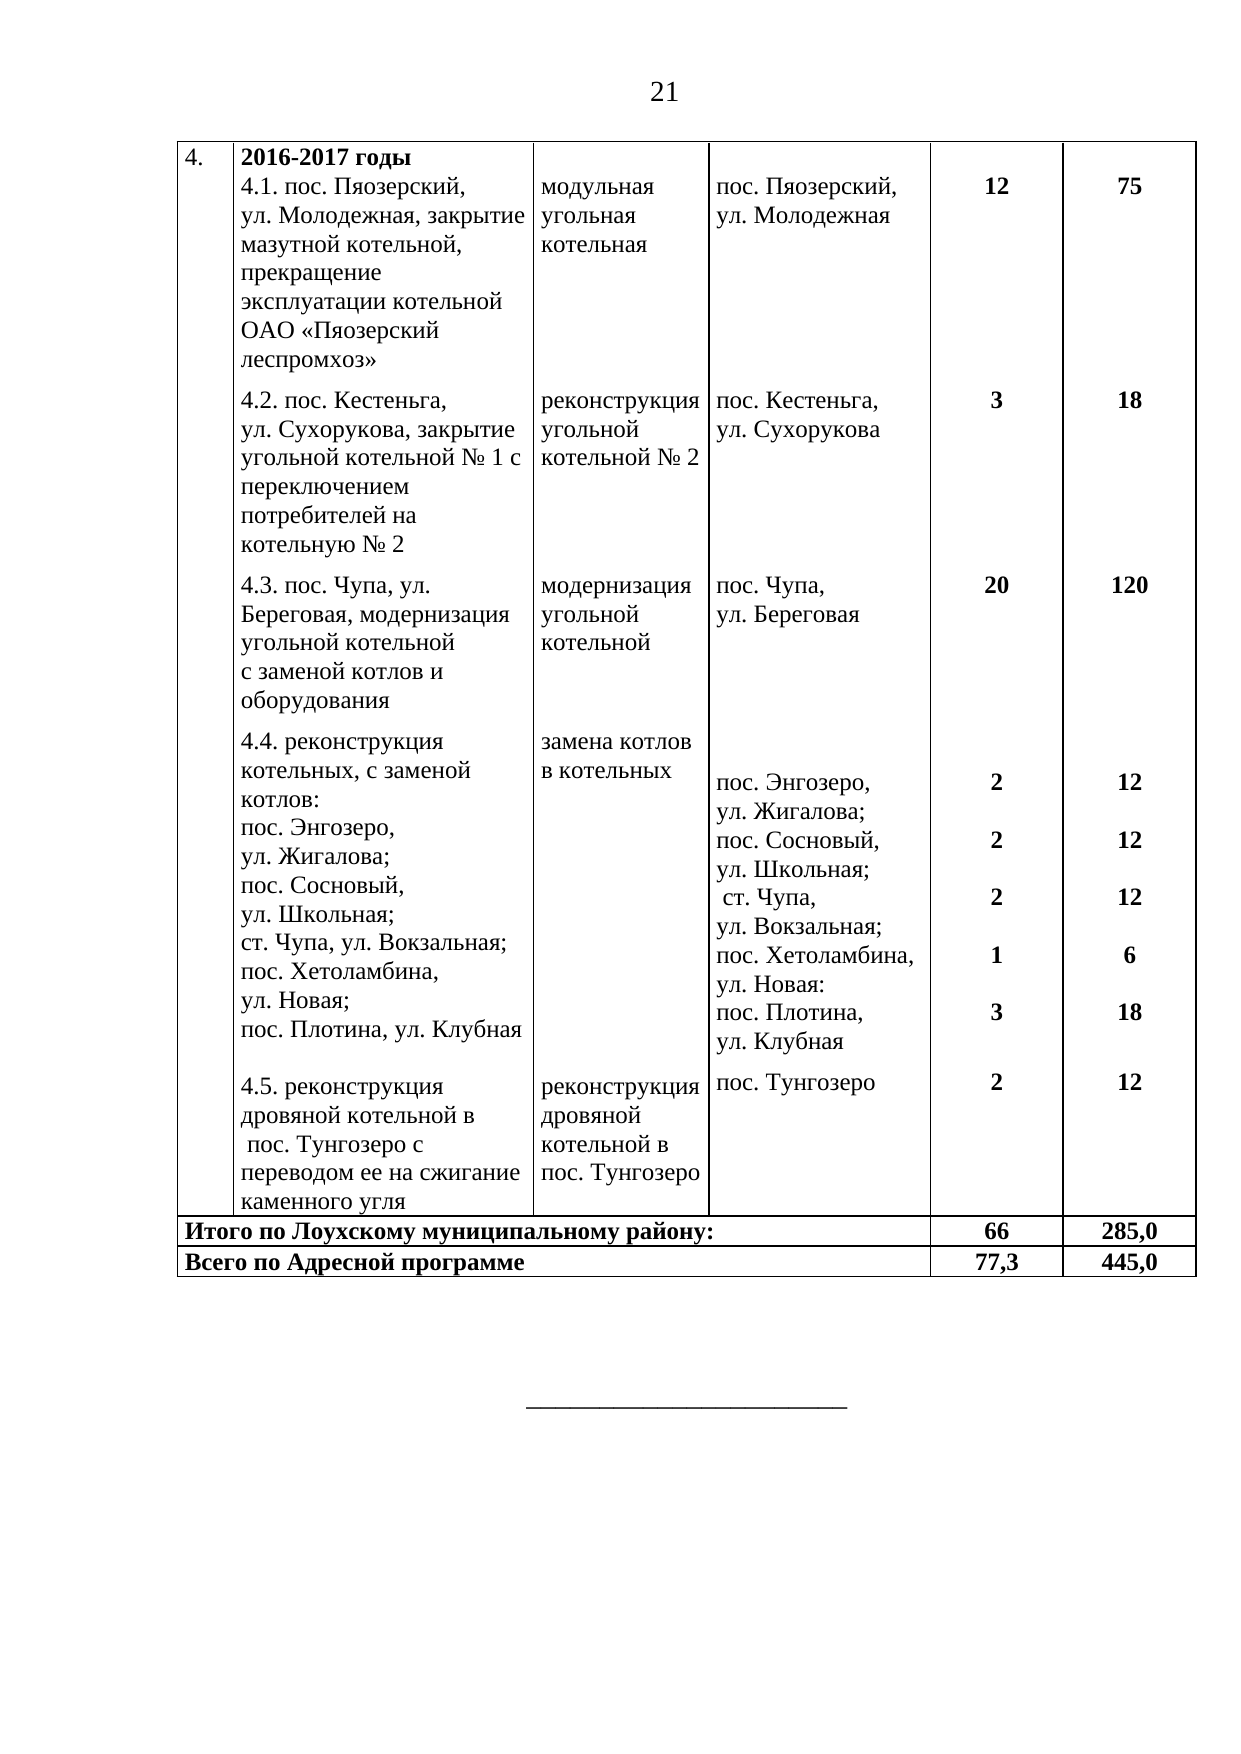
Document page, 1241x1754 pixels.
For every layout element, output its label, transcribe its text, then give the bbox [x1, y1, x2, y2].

table_cell 66 [931, 1217, 1062, 1245]
text ______________________ [177, 1378, 1196, 1411]
table_cell пос. Пяозерский, ул. Молодежная пос. Кестеньга, ул. Сухорукова пос. Чупа, ул. Береговая пос. Энгозеро, ул. Жигалова; пос. Сосновый, ул. Школьная; ст. Чупа, ул. Вокзальная; пос. Хетоламбина, ул. Новая: пос. Плотина, ул. Клубная пос. Тунгозеро [710, 142, 930, 1215]
table_cell модульная угольная котельная реконструкция угольной котельной № 2 модернизация угольной котельной замена котлов в котельных реконструкция дровяной котельной в пос. Тунгозеро [534, 142, 709, 1215]
table_cell 445,0 [1064, 1247, 1195, 1276]
table_cell 12 3 20 2 2 2 1 3 2 [931, 142, 1063, 1215]
table_cell Всего по Адресной программе [178, 1247, 930, 1276]
table_cell 75 18 120 12 12 12 6 18 12 [1064, 142, 1195, 1215]
table_cell 2016-2017 годы 4.1. пос. Пяозерский, ул. Молодежная, закрытие мазутной котельной, прекращение эксплуатации котельной ОАО «Пяозерский леспромхоз» 4.2. пос. Кестеньга, ул. Сухорукова, закрытие угольной котельной № 1 с переключением потребителей на котельную № 2 4.3. пос. Чупа, ул. Береговая, модернизация угольной котельной с заменой котлов и оборудования 4.4. реконструкция котельных, с заменой котлов: пос. Энгозеро, ул. Жигалова; пос. Сосновый, ул. Школьная; ст. Чупа, ул. Вокзальная; пос. Хетоламбина, ул. Новая; пос. Плотина, ул. Клубная 4.5. реконструкция дровяной котельной в пос. Тунгозеро с переводом ее на сжигание каменного угля [234, 142, 533, 1215]
table_cell 285,0 [1064, 1217, 1195, 1245]
table_cell Итого по Лоухскому муниципальному району: [178, 1217, 930, 1245]
table_cell 77,3 [931, 1247, 1062, 1276]
table_cell 4. [178, 142, 233, 1215]
